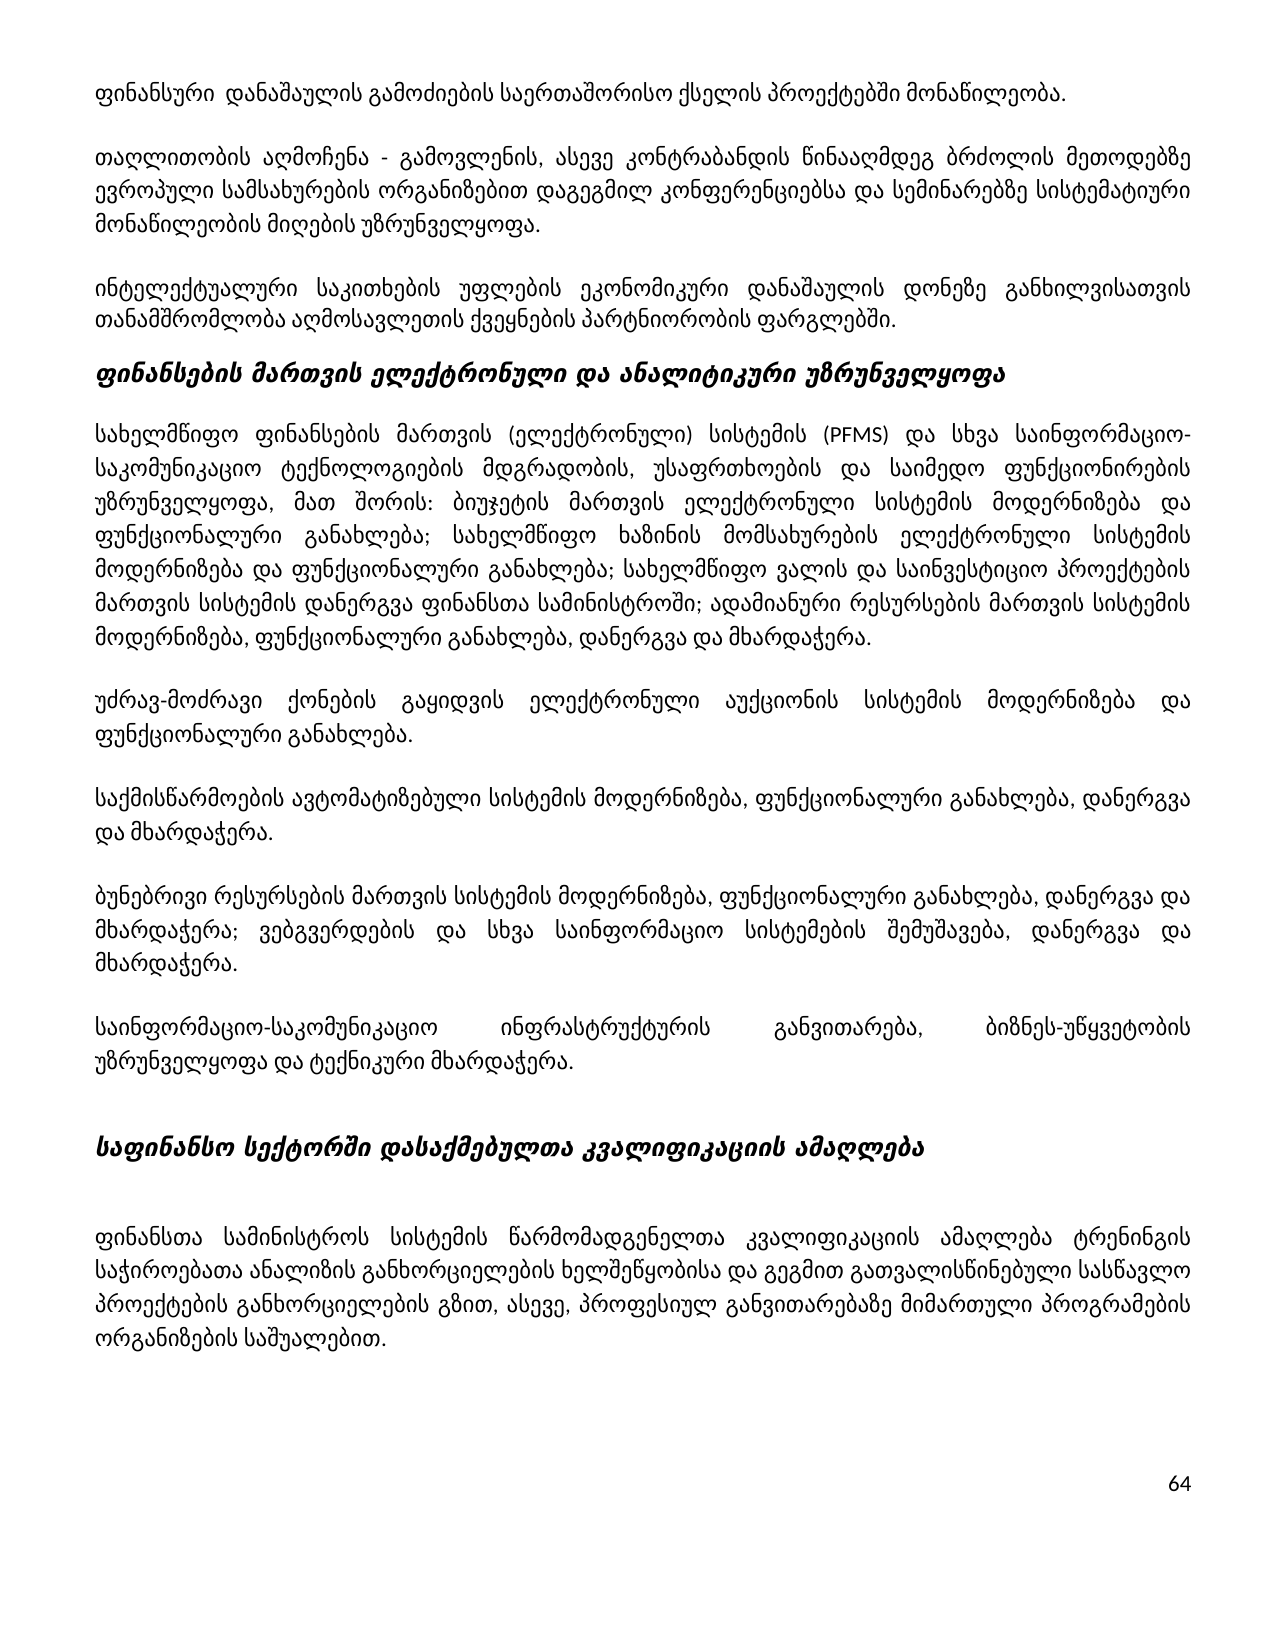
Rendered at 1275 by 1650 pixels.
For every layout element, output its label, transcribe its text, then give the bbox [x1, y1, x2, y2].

text საინფორმაციო-საკომუნიკაციო ინფრასტრუქტურის განვითარება, ბიზნეს-უწყვეტობის უზრუნველყოფა და ტექნიკური მხარდაჭერა. [94, 1011, 1191, 1076]
text ფინანსური დანაშაულის გამოძიების საერთაშორისო ქსელის პროექტებში მონაწილეობა. [94, 77, 1191, 108]
text სახელმწიფო ფინანსების მართვის (ელექტრონული) სისტემის (PFMS) და სხვა საინფორმაციო-საკომუნიკაციო ტექნოლოგიების მდგრადობის, უსაფრთხოების და საიმედო ფუნქციონირების უზრუნველყოფა, მათ შორის: ბიუჯეტის მართვის ელექტრონული სისტემის მოდერნიზება და ფუნქციონალური განახლება; სახელმწიფო ხაზინის მომსახურების ელექტრონული სისტემის მოდერნიზება და ფუნქციონალური განახლება; სახელმწიფო ვალის და საინვესტიციო პროექტების მართვის სისტემის დანერგვა ფინანსთა სამინისტროში; ადამიანური რესურსების მართვის სისტემის მოდერნიზება, ფუნქციონალური განახლება, დანერგვა და მხარდაჭერა. [94, 418, 1191, 652]
subtitle საფინანსო სექტორში დასაქმებულთა კვალიფიკაციის ამაღლება [94, 1133, 1191, 1162]
text უძრავ-მოძრავი ქონების გაყიდვის ელექტრონული აუქციონის სისტემის მოდერნიზება და ფუნქციონალური განახლება. [94, 684, 1191, 749]
text ბუნებრივი რესურსების მართვის სისტემის მოდერნიზება, ფუნქციონალური განახლება, დანერგვა და მხარდაჭერა; ვებგვერდების და სხვა საინფორმაციო სისტემების შემუშავება, დანერგვა და მხარდაჭერა. [94, 880, 1191, 978]
text ფინანსთა სამინისტროს სისტემის წარმომადგენელთა კვალიფიკაციის ამაღლება ტრენინგის საჭიროებათა ანალიზის განხორციელების ხელშეწყობისა და გეგმით გათვალისწინებული სასწავლო პროექტების განხორციელების გზით, ასევე, პროფესიულ განვითარებაზე მიმართული პროგრამების ორგანიზების საშუალებით. [94, 1220, 1191, 1353]
text თაღლითობის აღმოჩენა - გამოვლენის, ასევე კონტრაბანდის წინააღმდეგ ბრძოლის მეთოდებზე ევროპული სამსახურების ორგანიზებით დაგეგმილ კონფერენციებსა და სემინარებზე სისტემატიური მონაწილეობის მიღების უზრუნველყოფა. [94, 141, 1191, 239]
text ინტელექტუალური საკითხების უფლების ეკონომიკური დანაშაულის დონეზე განხილვისათვის თანამშრომლობა აღმოსავლეთის ქვეყნების პარტნიორობის ფარგლებში. [94, 272, 1191, 334]
subtitle ფინანსების მართვის ელექტრონული და ანალიტიკური უზრუნველყოფა [94, 359, 1191, 389]
text საქმისწარმოების ავტომატიზებული სისტემის მოდერნიზება, ფუნქციონალური განახლება, დანერგვა და მხარდაჭერა. [94, 782, 1191, 847]
